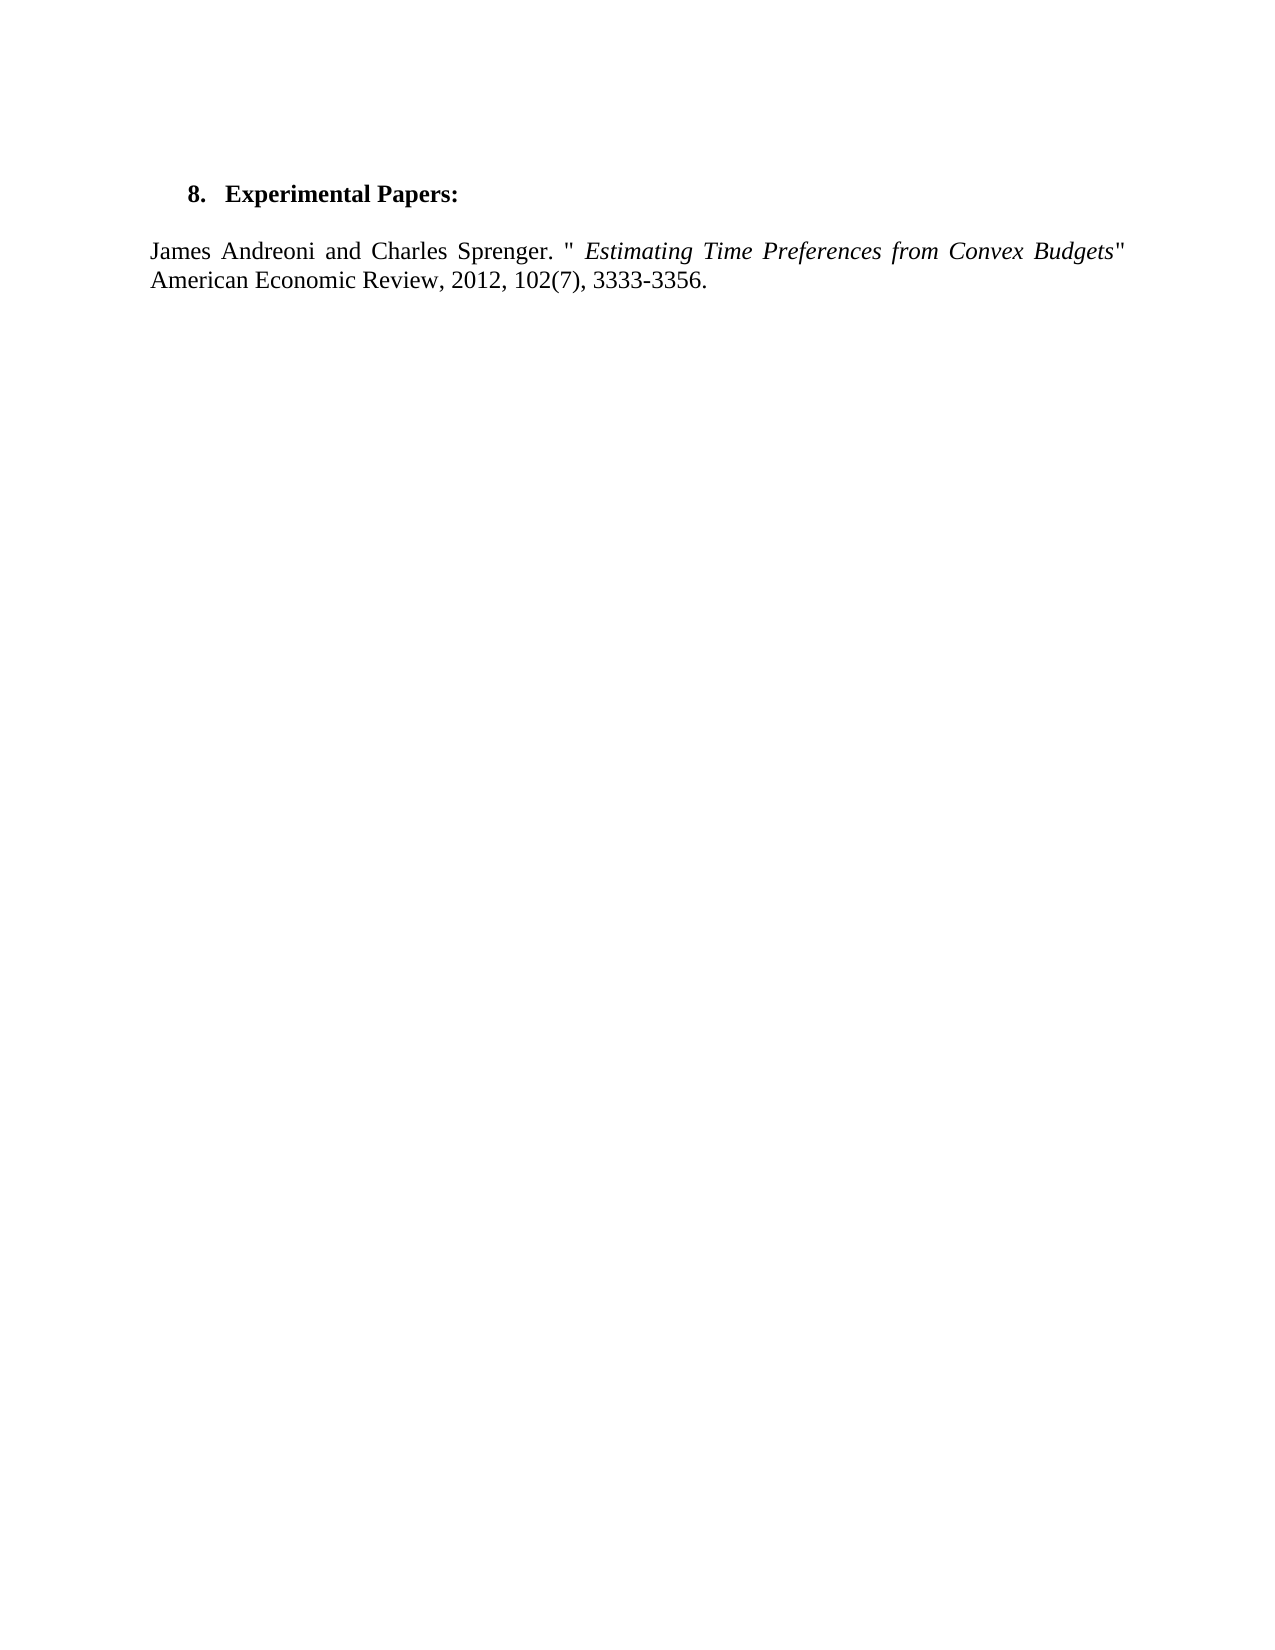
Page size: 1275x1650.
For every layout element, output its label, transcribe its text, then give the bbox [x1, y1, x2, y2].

text James Andreoni and Charles Sprenger. " Estimating Time Preferences from Convex Budgets" American Economic Review, 2012, 102(7), 3333-3356. [150, 236, 1125, 294]
list Experimental Papers: [187, 179, 1125, 207]
